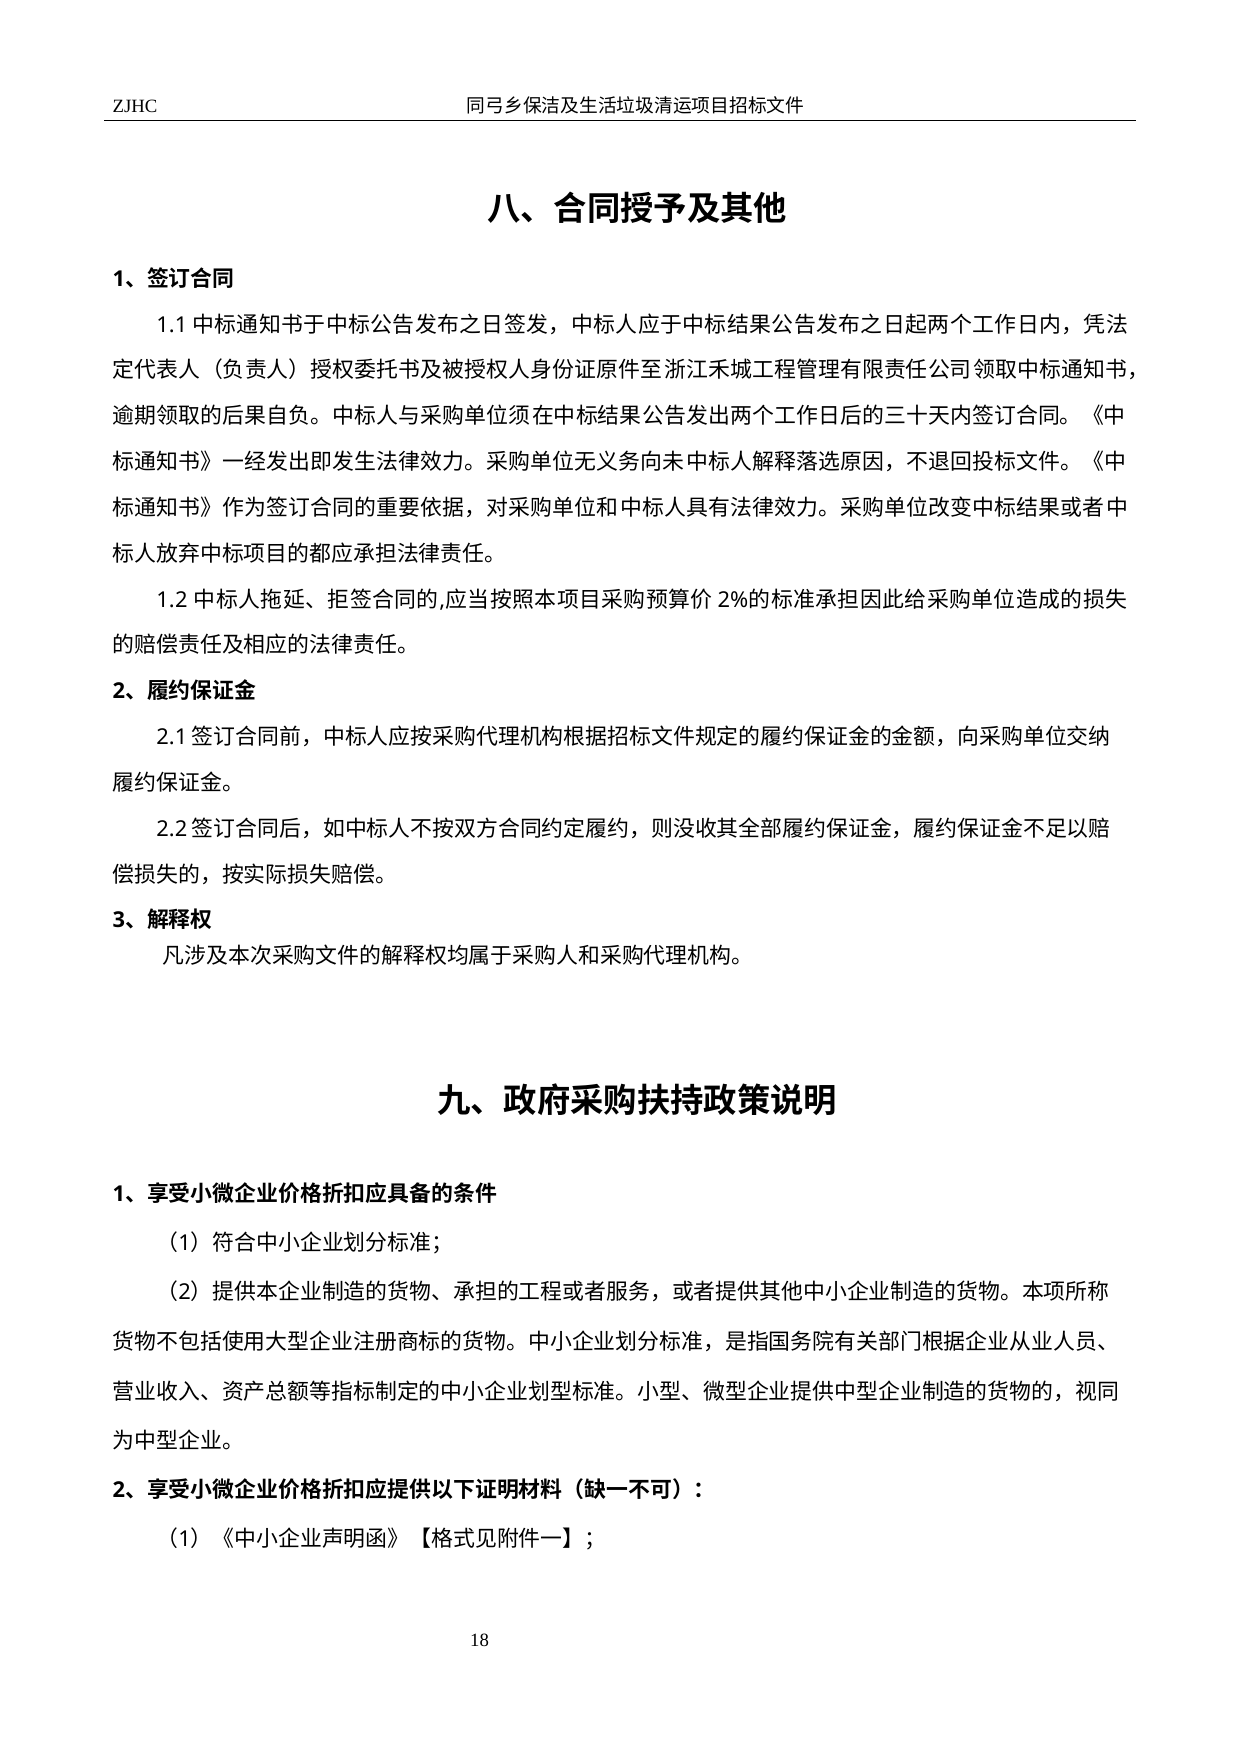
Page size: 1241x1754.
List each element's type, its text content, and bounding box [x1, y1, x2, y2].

text 2.1签订合同前，中标人应按采购代理机构根据招标文件规定的履约保证金的金额，向采购单位交纳履约保证金。 [112, 708, 1128, 799]
list 享受小微企业价格折扣应具备的条件 [112, 1176, 1128, 1209]
list （2）提供本企业制造的货物、承担的工程或者服务，或者提供其他中小企业制造的货物。本项所称货物不包括使用大型企业注册商标的货物。中小企业划分标准，是指国务院有关部门根据企业从业人员、营业收入、资产总额等指标制定的中小企业划型标准。小型、微型企业提供中型企业制造的货物的，视同为中型企业。 [112, 1274, 1128, 1456]
list 符合中小企业划分标准； [156, 1225, 1128, 1258]
subtitle 九、政府采购扶持政策说明 [112, 1065, 1128, 1131]
text 凡涉及本次采购文件的解释权均属于采购人和采购代理机构。 [112, 937, 1128, 970]
text 1.2 中标人拖延、拒签合同的,应当按照本项目采购预算价2%的标准承担因此给采购单位造成的损失的赔偿责任及相应的法律责任。 [112, 570, 1128, 662]
subtitle 八、合同授予及其他 [112, 173, 1128, 239]
text 2、履约保证金 [112, 662, 1128, 708]
text （1）《中小企业声明函》【格式见附件一】； [112, 1521, 1128, 1554]
text 1.1中标通知书于中标公告发布之日签发，中标人应于中标结果公告发布之日起两个工作日内，凭法定代表人（负责人）授权委托书及被授权人身份证原件至浙江禾城工程管理有限责任公司领取中标通知书，逾期领取的后果自负。中标人与采购单位须在中标结果公告发出两个工作日后的三十天内签订合同。《中标通知书》一经发出即发生法律效力。采购单位无义务向未中标人解释落选原因，不退回投标文件。《中标通知书》作为签订合同的重要依据，对采购单位和中标人具有法律效力。采购单位改变中标结果或者中标人放弃中标项目的都应承担法律责任。 [112, 295, 1128, 570]
text 2.2签订合同后，如中标人不按双方合同约定履约，则没收其全部履约保证金，履约保证金不足以赔偿损失的，按实际损失赔偿。 [112, 799, 1128, 891]
text 1、签订合同 [112, 249, 1128, 295]
text 3、解释权 [112, 891, 1128, 937]
text 2、享受小微企业价格折扣应提供以下证明材料（缺一不可）： [112, 1472, 1128, 1505]
